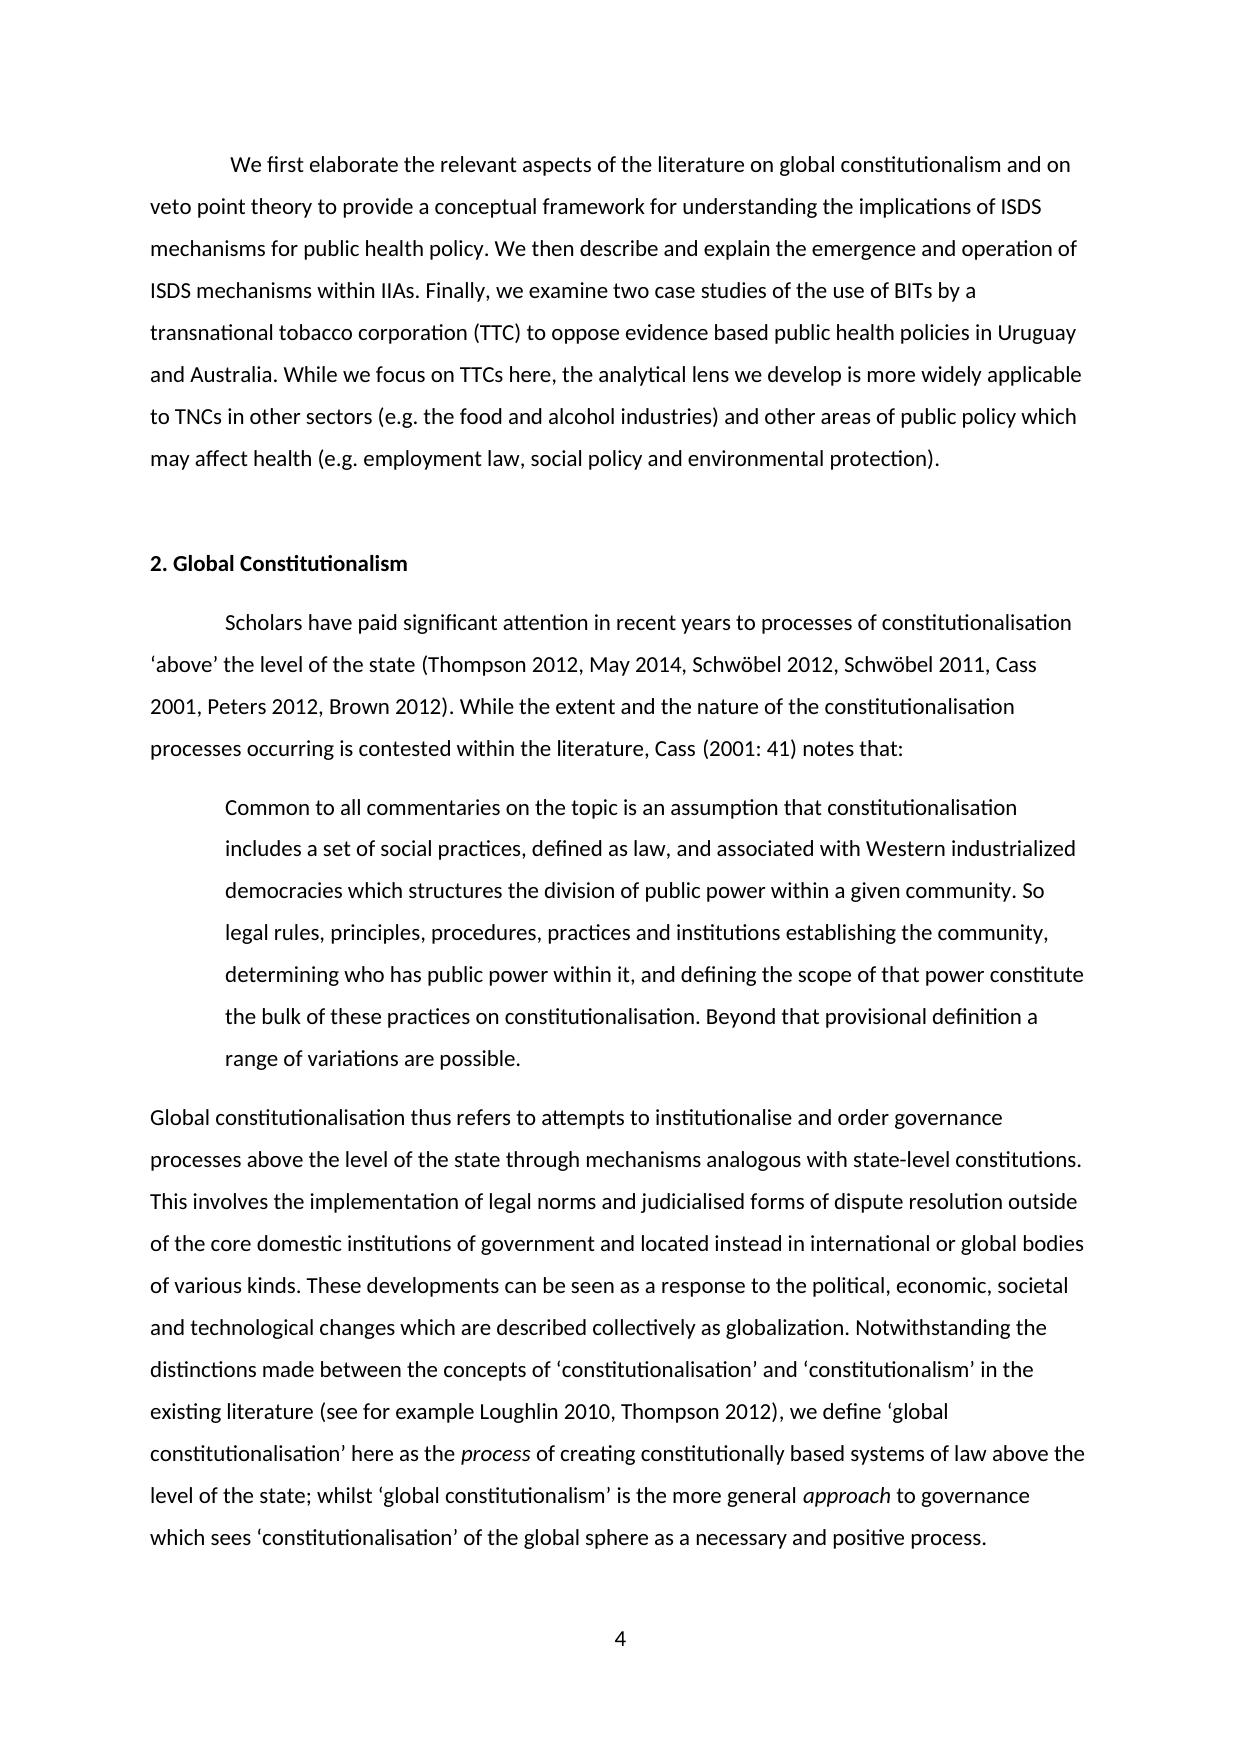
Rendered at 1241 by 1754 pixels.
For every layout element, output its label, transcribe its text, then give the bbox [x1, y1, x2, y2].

text Scholars have paid significant attention in recent years to processes of constitutionalisation ‘above’ the level of the state (Thompson 2012, May 2014, Schwöbel 2012, Schwöbel 2011, Cass 2001, Peters 2012, Brown 2012). While the extent and the nature of the constitutionalisation processes occurring is contested within the literature, Cass (2001: 41) notes that: [150, 608, 1090, 762]
text Common to all commentaries on the topic is an assumption that constitutionalisation includes a set of social practices, defined as law, and associated with Western industrialized democracies which structures the division of public power within a given community. So legal rules, principles, procedures, practices and institutions establishing the community, determining who has public power within it, and defining the scope of that power constitute the bulk of these practices on constitutionalisation. Beyond that provisional definition a range of variations are possible. [225, 793, 1090, 1072]
text 2. Global Constitutionalism [150, 549, 1090, 577]
text Global constitutionalisation thus refers to attempts to institutionalise and order governance processes above the level of the state through mechanisms analogous with state-level constitutions. This involves the implementation of legal norms and judicialised forms of dispute resolution outside of the core domestic institutions of government and located instead in international or global bodies of various kinds. These developments can be seen as a response to the political, economic, societal and technological changes which are described collectively as globalization. Notwithstanding the distinctions made between the concepts of ‘constitutionalisation’ and ‘constitutionalism’ in the existing literature (see for example Loughlin 2010, Thompson 2012), we define ‘global constitutionalisation’ here as the process of creating constitutionally based systems of law above the level of the state; whilst ‘global constitutionalism’ is the more general approach to governance which sees ‘constitutionalisation’ of the global sphere as a necessary and positive process. [150, 1103, 1090, 1551]
text We first elaborate the relevant aspects of the literature on global constitutionalism and on veto point theory to provide a conceptual framework for understanding the implications of ISDS mechanisms for public health policy. We then describe and explain the emergence and operation of ISDS mechanisms within IIAs. Finally, we examine two case studies of the use of BITs by a transnational tobacco corporation (TTC) to oppose evidence based public health policies in Uruguay and Australia. While we focus on TTCs here, the analytical lens we develop is more widely applicable to TNCs in other sectors (e.g. the food and alcohol industries) and other areas of public policy which may affect health (e.g. employment law, social policy and environmental protection). [150, 150, 1090, 472]
